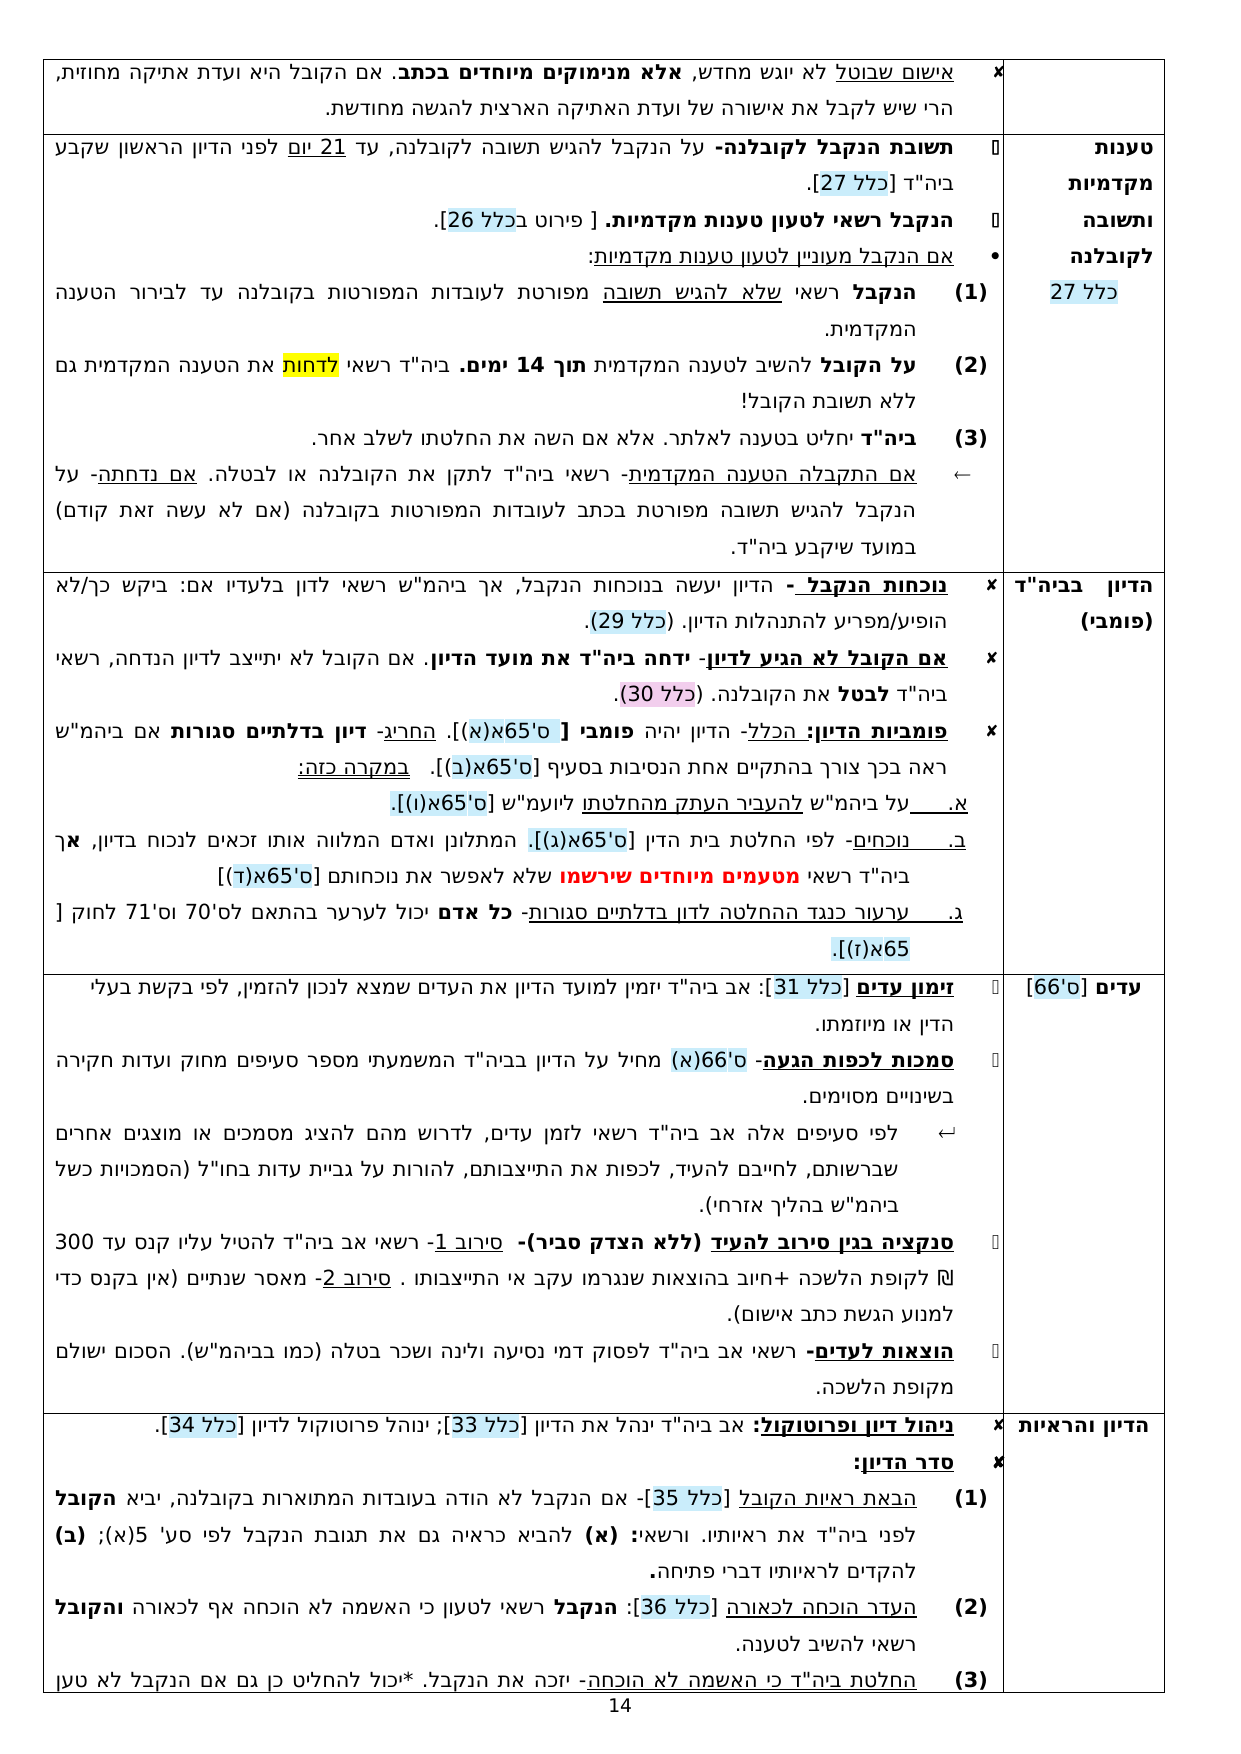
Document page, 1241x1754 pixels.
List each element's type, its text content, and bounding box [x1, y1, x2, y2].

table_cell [1004, 60, 1164, 134]
table_cell עדים [ס'66] [1004, 975, 1164, 1412]
table_cell נוכחות הנקבל - הדיון יעשה בנוכחות הנקבל, אך ביהמ"ש רשאי לדון בלעדיו אם: ביקש כך/לא הופיע/מפריע להתנהלות הדיון. (כלל 29). אם הקובל לא הגיע לדיון- ידחה ביה"ד את מועד הדיון. אם הקובל לא יתייצב לדיון הנדחה, רשאי ביה"ד לבטל את הקובלנה. (כלל 30). פומביות הדיון: הכלל- הדיון יהיה פומבי [ ס'65א(א)]. החריג- דיון בדלתיים סגורות אם ביהמ"ש ראה בכך צורך בהתקיים אחת הנסיבות בסעיף [ס'65א(ב)]. במקרה כזה: על ביהמ"ש להעביר העתק מהחלטתו ליועמ"ש [ס'65א(ו)]. נוכחים- לפי החלטת בית הדין [ס'65א(ג)]. המתלונן ואדם המלווה אותו זכאים לנכוח בדיון, אך ביה"ד רשאי מטעמים מיוחדים שירשמו שלא לאפשר את נוכחותם [ס'65א(ד)] ערעור כנגד ההחלטה לדון בדלתיים סגורות- כל אדם יכול לערער בהתאם לס'70 וס'71 לחוק [65א(ז)]. [44, 573, 1003, 974]
table_cell תשובת הנקבל לקובלנה- על הנקבל להגיש תשובה לקובלנה, עד 21 יום לפני הדיון הראשון שקבע ביה"ד [כלל 27]. הנקבל רשאי לטעון טענות מקדמיות. [ פירוט בכלל 26]. אם הנקבל מעוניין לטעון טענות מקדמיות: הנקבל רשאי שלא להגיש תשובה מפורטת לעובדות המפורטות בקובלנה עד לבירור הטענה המקדמית. על הקובל להשיב לטענה המקדמית תוך 14 ימים. ביה"ד רשאי לדחות את הטענה המקדמית גם ללא תשובת הקובל! ביה"ד יחליט בטענה לאלתר. אלא אם השה את החלטתו לשלב אחר. אם התקבלה הטענה המקדמית- רשאי ביה"ד לתקן את הקובלנה או לבטלה. אם נדחתה- על הנקבל להגיש תשובה מפורטת בכתב לעובדות המפורטות בקובלנה (אם לא עשה זאת קודם) במועד שיקבע ביה"ד. [44, 135, 1003, 572]
table_cell הדיון והראיות [1004, 1414, 1164, 1692]
table_cell טענות מקדמיות ותשובה לקובלנה כלל 27 [1004, 135, 1164, 572]
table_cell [44, 1414, 1003, 1692]
table_cell הדיון בביה"ד (פומבי) [1004, 573, 1164, 974]
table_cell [44, 60, 1003, 134]
table_cell זימון עדים [כלל 31]: אב ביה"ד יזמין למועד הדיון את העדים שמצא לנכון להזמין, לפי בקשת בעלי הדין או מיוזמתו. סמכות לכפות הגעה- ס'66(א) מחיל על הדיון בביה"ד המשמעתי מספר סעיפים מחוק ועדות חקירה בשינויים מסוימים. לפי סעיפים אלה אב ביה"ד רשאי לזמן עדים, לדרוש מהם להציג מסמכים או מוצגים אחרים שברשותם, לחייבם להעיד, לכפות את התייצבותם, להורות על גביית עדות בחו"ל (הסמכויות כשל ביהמ"ש בהליך אזרחי). סנקציה בגין סירוב להעיד (ללא הצדק סביר)- סירוב 1- רשאי אב ביה"ד להטיל עליו קנס עד 300 ₪ לקופת הלשכה +חיוב בהוצאות שנגרמו עקב אי התייצבותו . סירוב 2- מאסר שנתיים (אין בקנס כדי למנוע הגשת כתב אישום). הוצאות לעדים- רשאי אב ביה"ד לפסוק דמי נסיעה ולינה ושכר בטלה (כמו בביהמ"ש). הסכום ישולם מקופת הלשכה. [44, 975, 1003, 1412]
